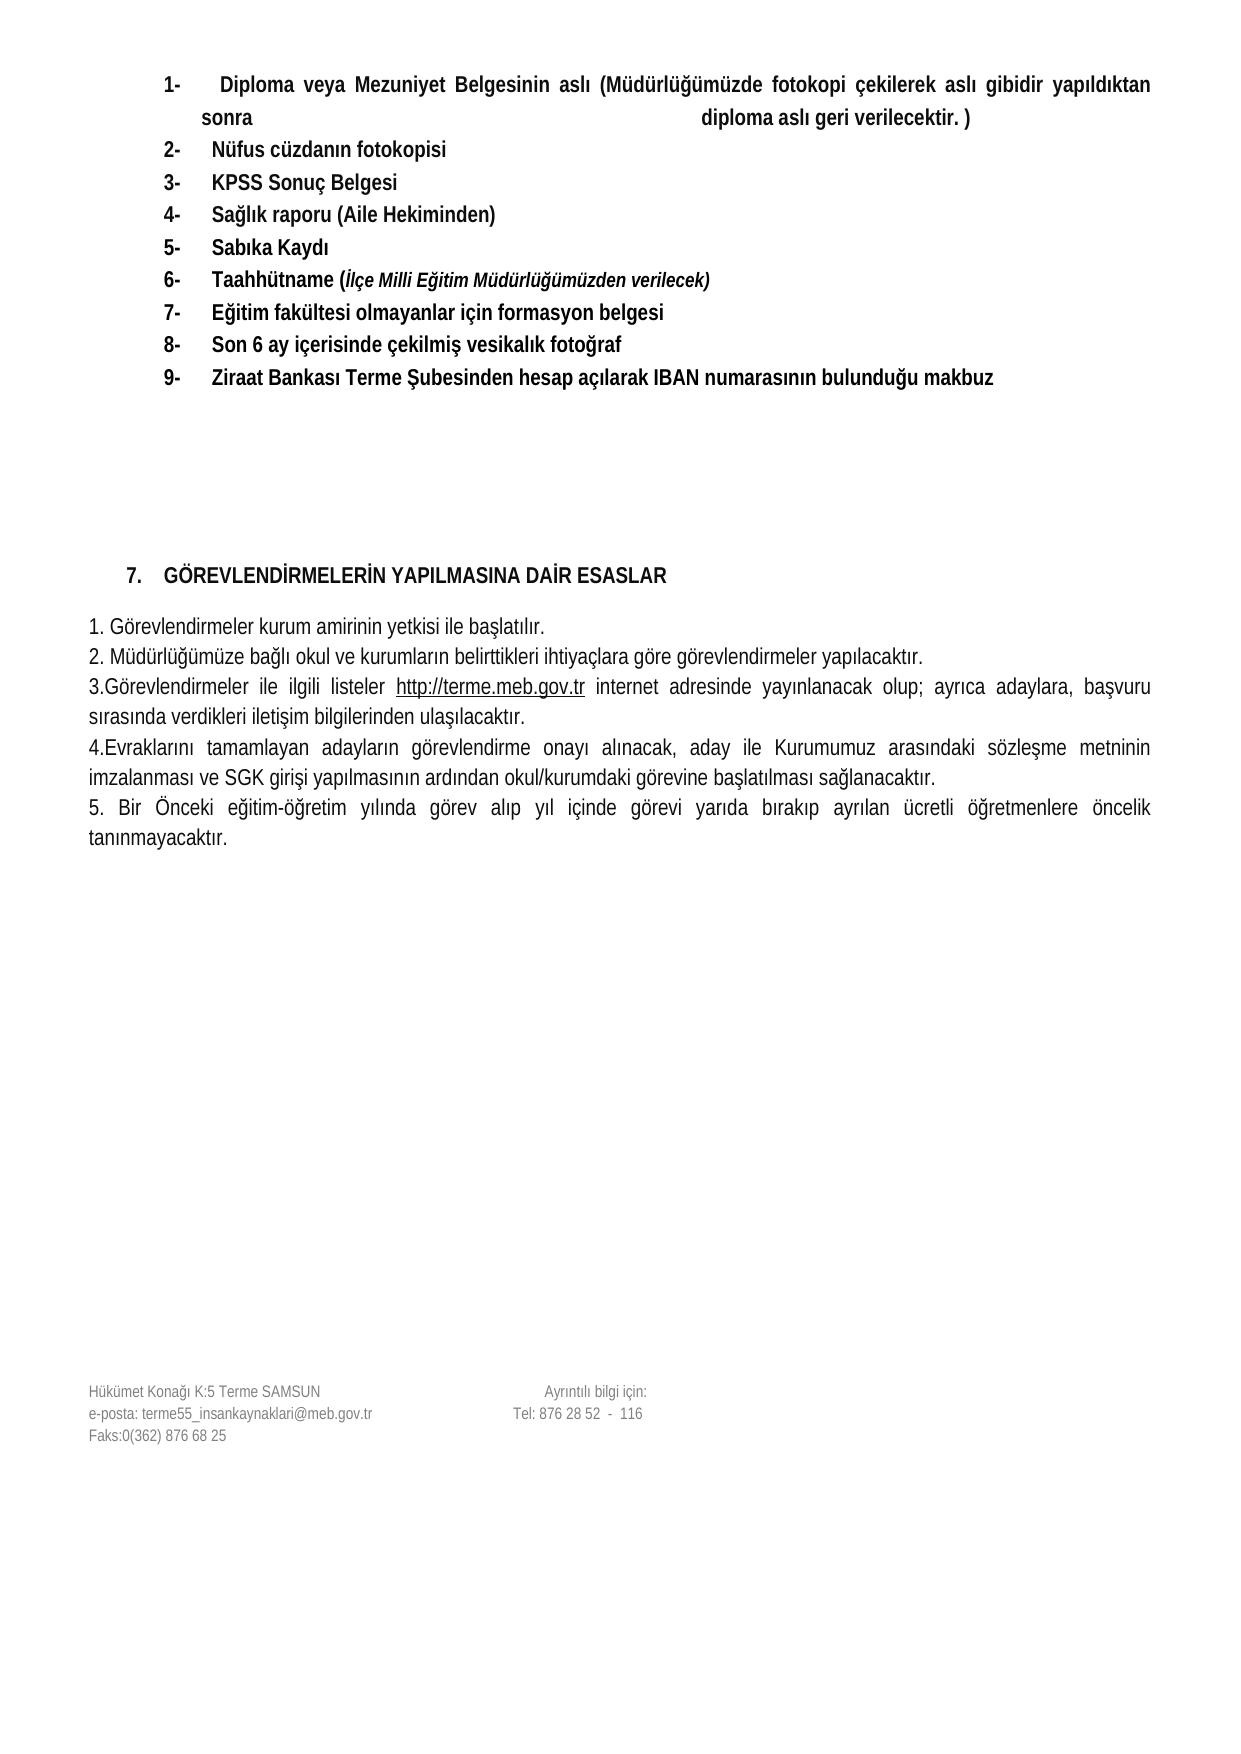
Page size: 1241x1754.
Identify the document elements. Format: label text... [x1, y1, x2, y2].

text 2- Nüfus cüzdanın fotokopisi [164, 130, 1152, 162]
text 5. Bir Önceki eğitim-öğretim yılında görev alıp yıl içinde görevi yarıda bırakıp ayrılan ücretli öğretmenlere öncelik tanınmayacaktır. [89, 794, 1152, 850]
text 4.Evraklarını tamamlayan adayların görevlendirme onayı alınacak, aday ile Kurumumuz arasındaki sözleşme metninin imzalanması ve SGK girişi yapılmasının ardından okul/kurumdaki görevine başlatılması sağlanacaktır. [89, 733, 1152, 790]
text 6- Taahhütname (İlçe Milli Eğitim Müdürlüğümüzden verilecek) [164, 260, 1152, 292]
text 3- KPSS Sonuç Belgesi [164, 162, 1152, 195]
text 2. Müdürlüğümüze bağlı okul ve kurumların belirttikleri ihtiyaçlara göre görevlendirmeler yapılacaktır. [89, 643, 1152, 669]
text Faks:0(362) 876 68 25 [89, 1426, 1152, 1445]
list GÖREVLENDİRMELERİN YAPILMASINA DAİR ESASLAR [126, 562, 1152, 588]
list Diploma veya Mezuniyet Belgesinin aslı (Müdürlüğümüzde fotokopi çekilerek aslı gibidir yapıldıktan sonra diploma aslı geri verilecektir. ) [164, 65, 1152, 130]
text e-posta: terme55_insankaynaklari@meb.gov.tr Tel: 876 28 52 - 116 [89, 1403, 1152, 1423]
text 5- Sabıka Kaydı [164, 227, 1152, 260]
text 4- Sağlık raporu (Aile Hekiminden) [164, 195, 1152, 227]
text 3.Görevlendirmeler ile ilgili listeler http://terme.meb.gov.tr internet adresinde yayınlanacak olup; ayrıca adaylara, başvuru sırasında verdikleri iletişim bilgilerinden ulaşılacaktır. [89, 673, 1152, 729]
text 8- Son 6 ay içerisinde çekilmiş vesikalık fotoğraf [164, 325, 1152, 357]
text 1. Görevlendirmeler kurum amirinin yetkisi ile başlatılır. [89, 613, 1152, 639]
text 7- Eğitim fakültesi olmayanlar için formasyon belgesi [164, 292, 1152, 325]
text Hükümet Konağı K:5 Terme SAMSUN Ayrıntılı bilgi için: [89, 1382, 1152, 1401]
text 9- Ziraat Bankası Terme Şubesinden hesap açılarak IBAN numarasının bulunduğu makbuz [164, 357, 1152, 390]
